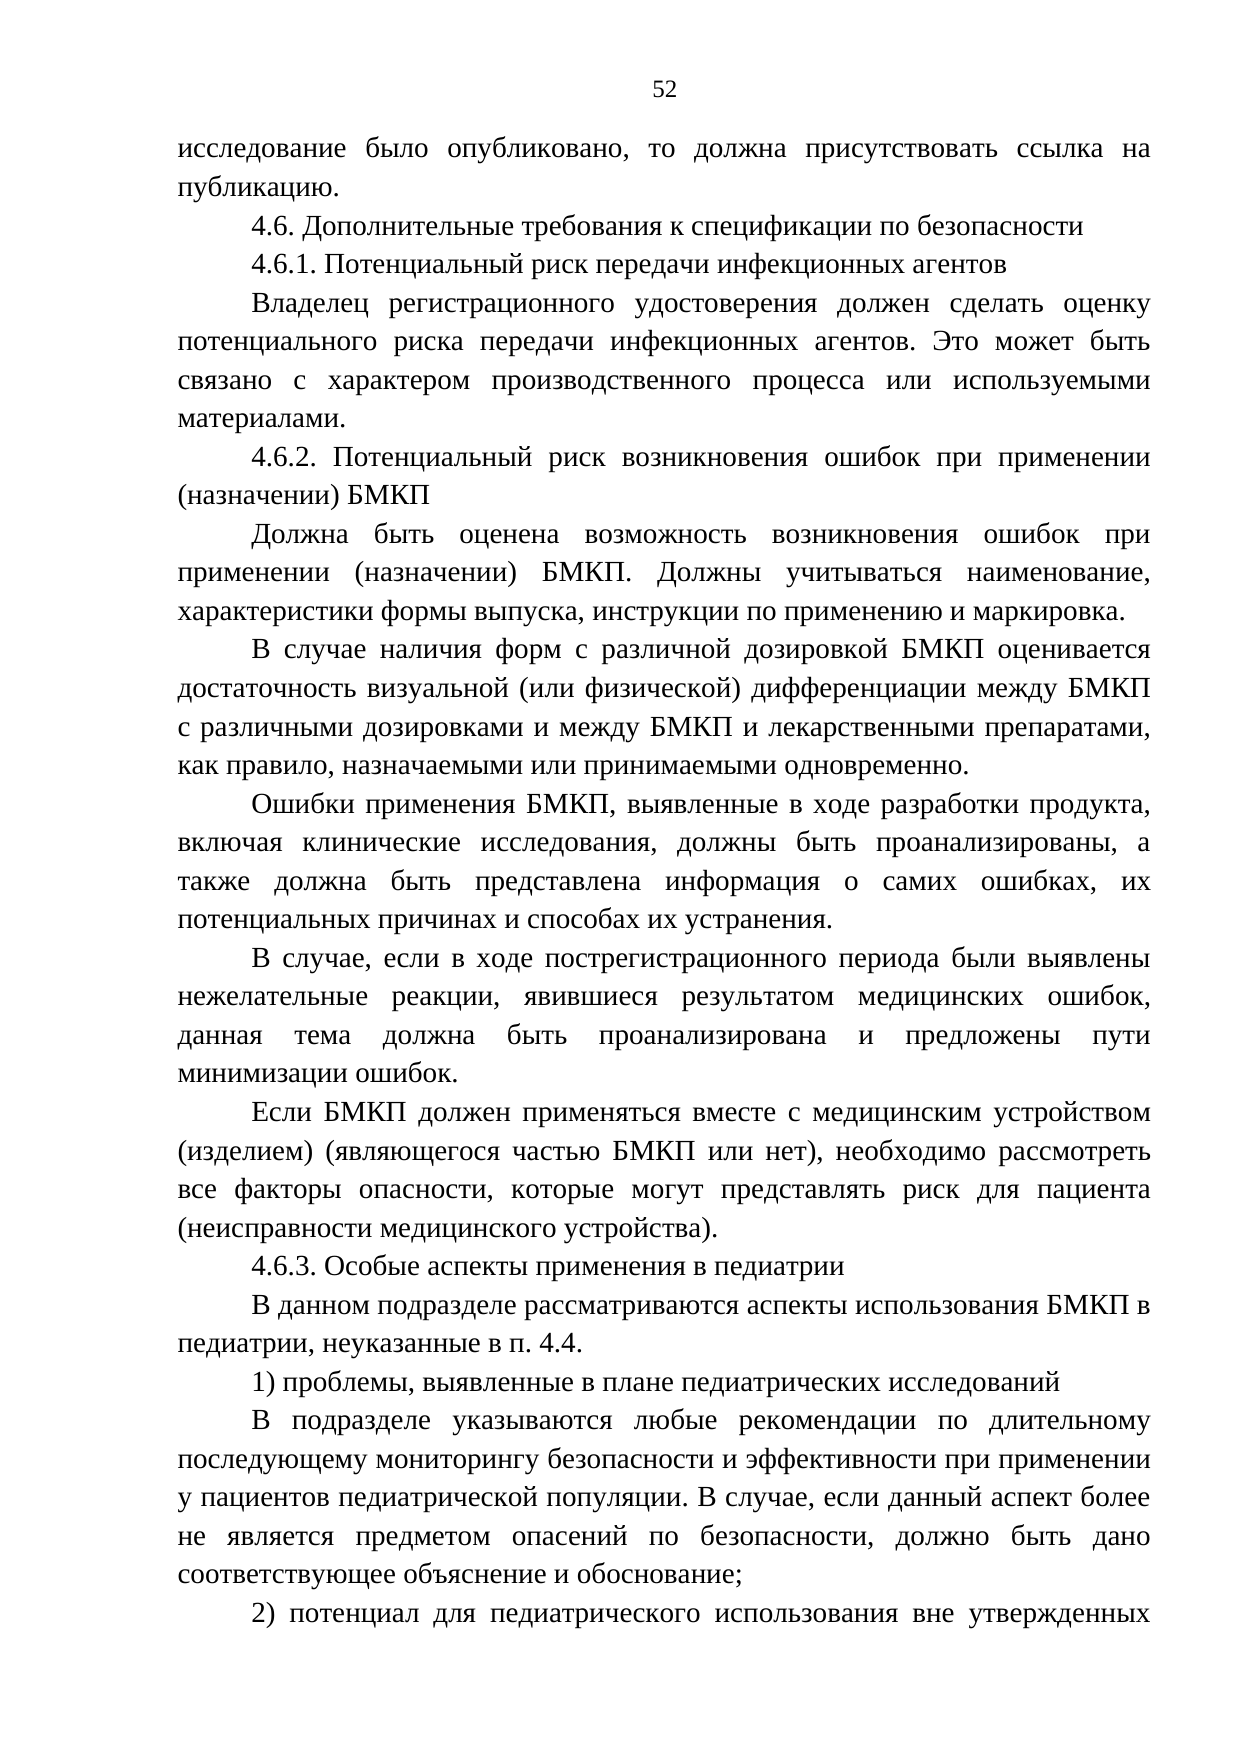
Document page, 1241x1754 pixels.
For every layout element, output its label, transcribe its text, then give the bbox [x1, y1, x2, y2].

text В данном подразделе рассматриваются аспекты использования БМКП в педиатрии, неуказанные в п. 4.4. [177, 1287, 1152, 1359]
text Владелец регистрационного удостоверения должен сделать оценку потенциального риска передачи инфекционных агентов. Это может быть связано с характером производственного процесса или используемыми материалами. [177, 285, 1152, 434]
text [177, 131, 1152, 203]
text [177, 1595, 1152, 1629]
text В случае, если в ходе пострегистрационного периода были выявлены нежелательные реакции, явившиеся результатом медицинских ошибок, данная тема должна быть проанализирована и предложены пути минимизации ошибок. [177, 940, 1152, 1089]
text 4.6. Дополнительные требования к спецификации по безопасности [177, 208, 1152, 241]
text Должна быть оценена возможность возникновения ошибок при применении (назначении) БМКП. Должны учитываться наименование, характеристики формы выпуска, инструкции по применению и маркировка. [177, 516, 1152, 627]
text 1) проблемы, выявленные в плане педиатрических исследований [177, 1364, 1152, 1397]
text 4.6.1. Потенциальный риск передачи инфекционных агентов [177, 246, 1152, 280]
text 4.6.2. Потенциальный риск возникновения ошибок при применении (назначении) БМКП [177, 439, 1152, 511]
text 4.6.3. Особые аспекты применения в педиатрии [177, 1248, 1152, 1282]
text В подразделе указываются любые рекомендации по длительному последующему мониторингу безопасности и эффективности при применении у пациентов педиатрической популяции. В случае, если данный аспект более не является предметом опасений по безопасности, должно быть дано соответствующее объяснение и обоснование; [177, 1402, 1152, 1590]
text В случае наличия форм с различной дозировкой БМКП оценивается достаточность визуальной (или физической) дифференциации между БМКП с различными дозировками и между БМКП и лекарственными препаратами, как правило, назначаемыми или принимаемыми одновременно. [177, 632, 1152, 781]
text Ошибки применения БМКП, выявленные в ходе разработки продукта, включая клинические исследования, должны быть проанализированы, а также должна быть представлена информация о самих ошибках, их потенциальных причинах и способах их устранения. [177, 786, 1152, 935]
text Если БМКП должен применяться вместе с медицинским устройством (изделием) (являющегося частью БМКП или нет), необходимо рассмотреть все факторы опасности, которые могут представлять риск для пациента (неисправности медицинского устройства). [177, 1094, 1152, 1243]
